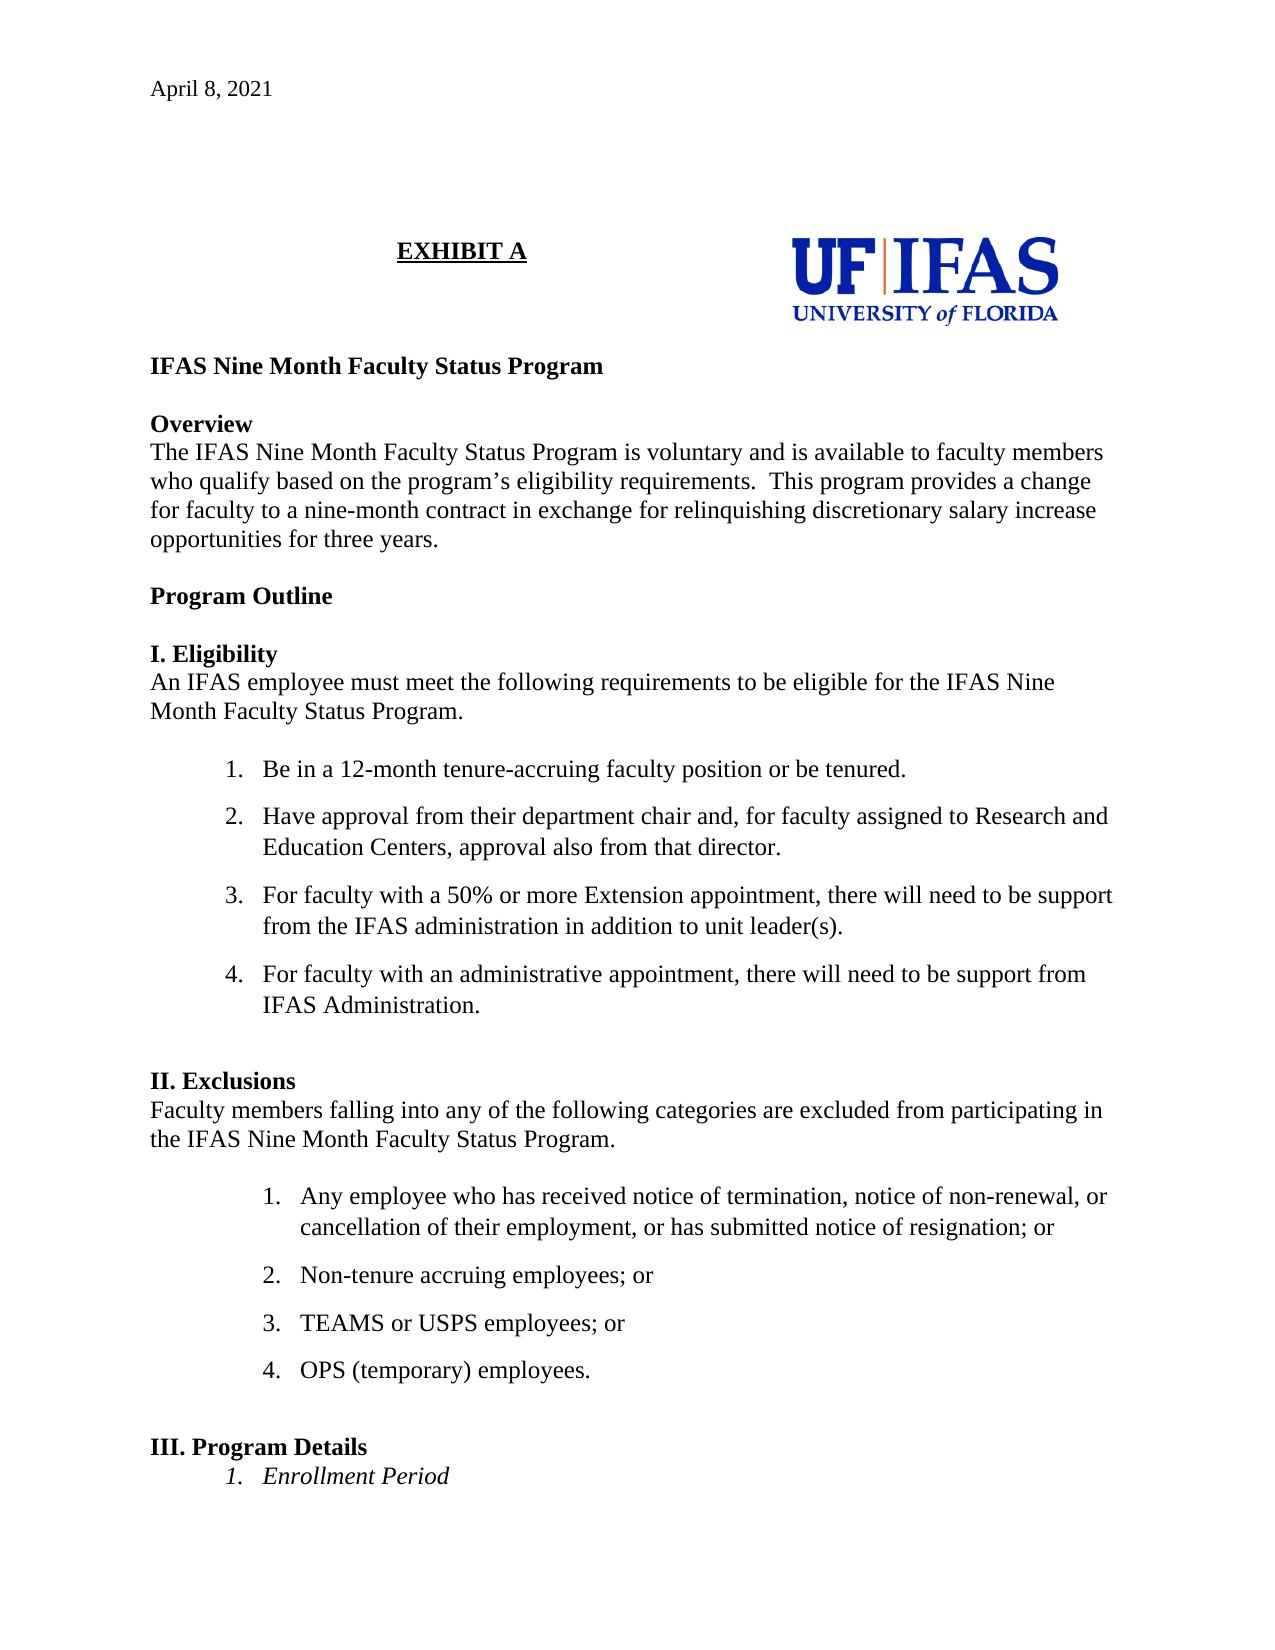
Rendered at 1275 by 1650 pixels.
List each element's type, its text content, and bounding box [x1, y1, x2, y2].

text Program Outline [150, 581, 1125, 610]
text IFAS Nine Month Faculty Status Program [150, 351, 1125, 380]
list Non-tenure accruing employees; or [262, 1260, 1125, 1289]
text An IFAS employee must meet the following requirements to be eligible for the IFAS Nine Month Faculty Status Program. [150, 667, 1125, 725]
list Any employee who has received notice of termination, notice of non-renewal, or cancellation of their employment, or has submitted notice of resignation; or [262, 1181, 1125, 1241]
text Overview [150, 409, 1125, 437]
picture [792, 237, 1058, 326]
text The IFAS Nine Month Faculty Status Program is voluntary and is available to faculty members who qualify based on the program’s eligibility requirements. This program provides a change for faculty to a nine-month contract in exchange for relinquishing discretionary salary increase opportunities for three years. [150, 437, 1125, 552]
text Faculty members falling into any of the following categories are excluded from participating in the IFAS Nine Month Faculty Status Program. [150, 1095, 1125, 1153]
list For faculty with a 50% or more Extension appointment, there will need to be support from the IFAS administration in addition to unit leader(s). [225, 880, 1125, 940]
list OPS (temporary) employees. [262, 1356, 1125, 1384]
list For faculty with an administrative appointment, there will need to be support from IFAS Administration. [225, 959, 1125, 1019]
text III. Program Details [150, 1432, 1125, 1461]
text I. Eligibility [150, 610, 1125, 667]
list Be in a 12-month tenure-accruing faculty position or be tenured. [225, 754, 1125, 782]
text II. Exclusions [150, 1066, 1125, 1095]
list Have approval from their department chair and, for faculty assigned to Research and Education Centers, approval also from that director. [225, 801, 1125, 861]
list TEAMS or USPS employees; or [262, 1308, 1125, 1337]
list Enrollment Period [225, 1461, 1125, 1489]
text EXHIBIT A [150, 236, 1125, 265]
